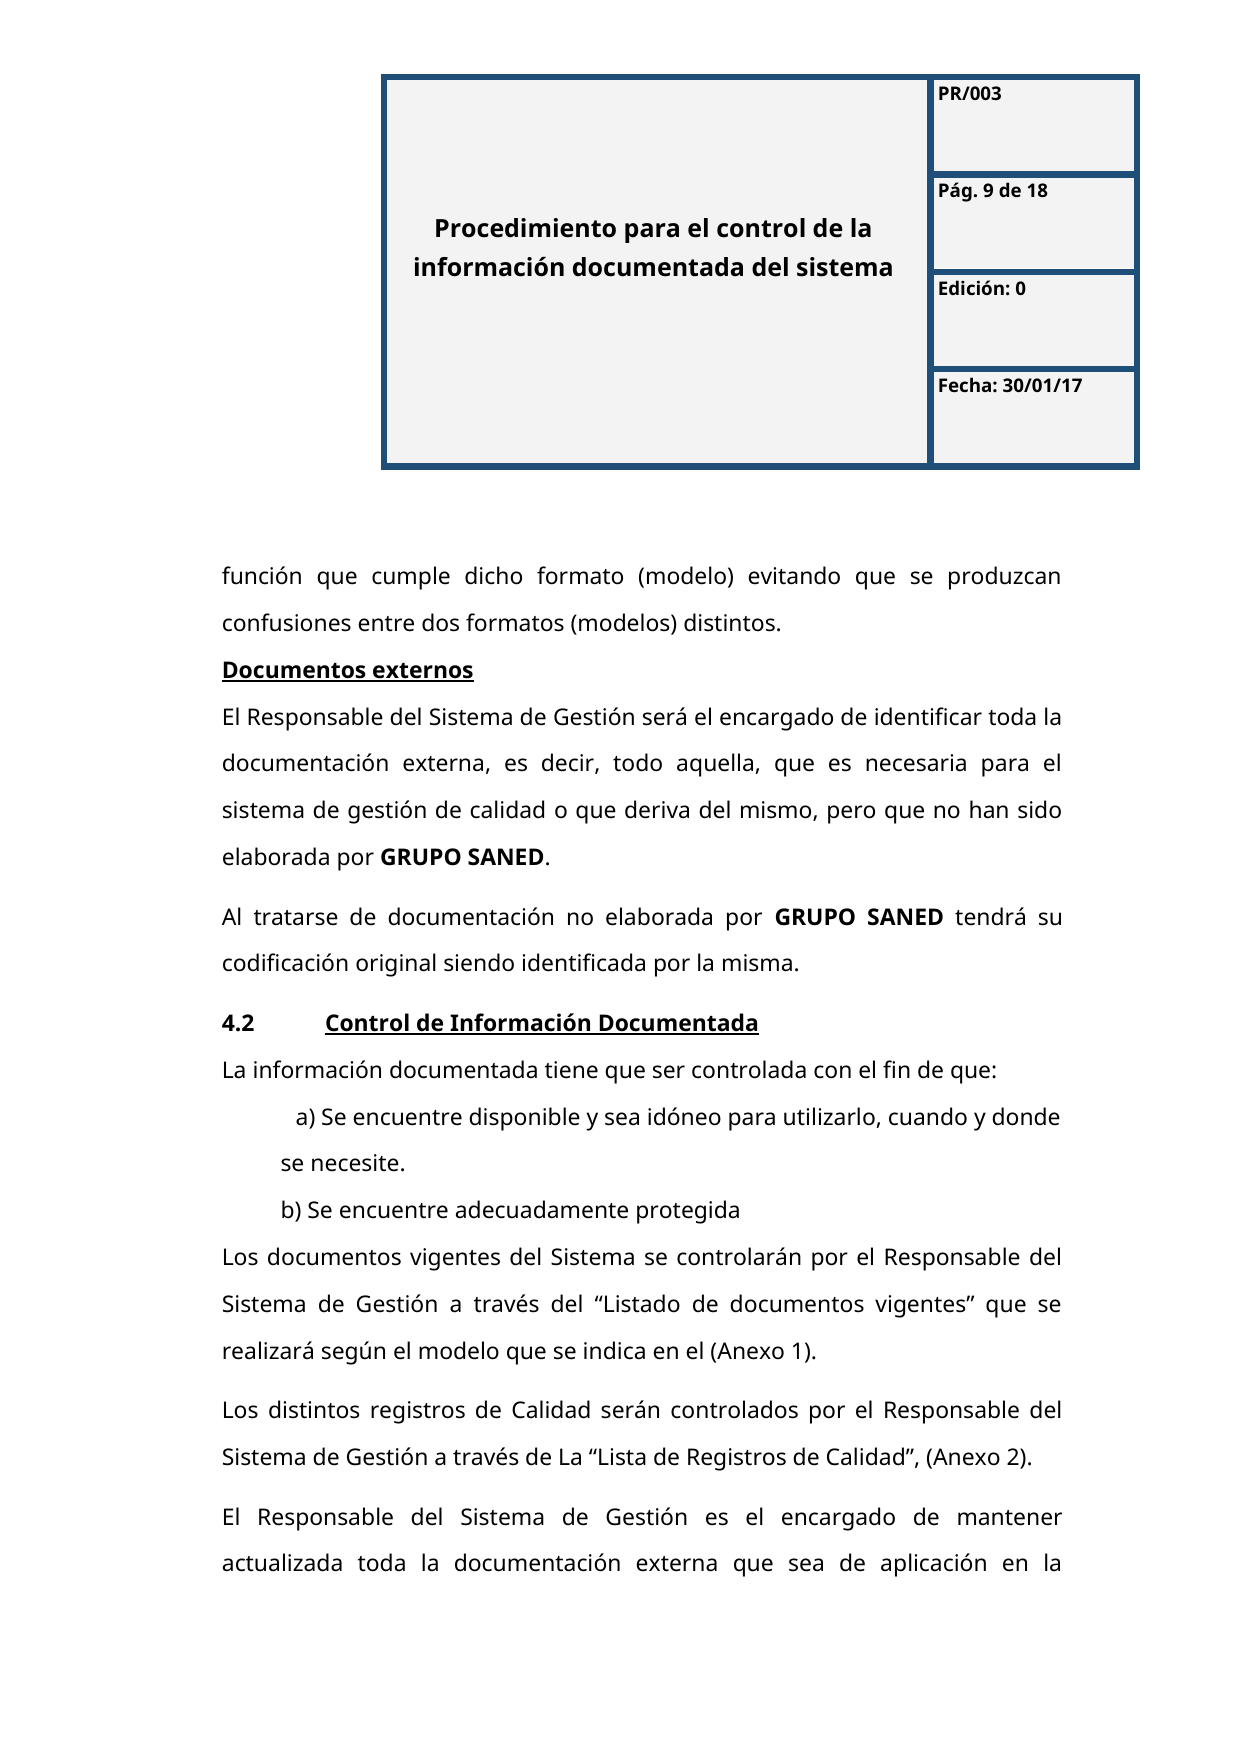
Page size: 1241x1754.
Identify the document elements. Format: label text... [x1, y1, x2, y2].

text Los formatos (modelos) utilizados en el Sistema de Gestión de Calidad de GRUPO SANED serán identificados mediante su denominación/título. La denominación del formato se asignará de forma que haga alusión a la función que cumple dicho formato (modelo) evitando que se produzcan confusiones entre dos formatos (modelos) distintos. [222, 560, 1063, 638]
text Los documentos vigentes del Sistema se controlarán por el Responsable del Sistema de Gestión a través del “Listado de documentos vigentes” que se realizará según el modelo que se indica en el (Anexo 1). [222, 1241, 1063, 1366]
text El Responsable del Sistema de Gestión es el encargado de mantener actualizada toda la documentación externa que sea de aplicación en la empresa y de listar toda la documentación externa aplicable mediante el Listado de Documentos Vigentes del Sistema (Anexo 1). [222, 1500, 1063, 1578]
text Documentos externos [177, 653, 1063, 685]
text Los distintos registros de Calidad serán controlados por el Responsable del Sistema de Gestión a través de La “Lista de Registros de Calidad”, (Anexo 2). [222, 1394, 1063, 1472]
text b) Se encuentre adecuadamente protegida [280, 1194, 1063, 1225]
text El Responsable del Sistema de Gestión será el encargado de identificar toda la documentación externa, es decir, todo aquella, que es necesaria para el sistema de gestión de calidad o que deriva del mismo, pero que no han sido elaborada por GRUPO SANED. [222, 700, 1063, 872]
text a) Se encuentre disponible y sea idóneo para utilizarlo, cuando y donde se necesite. [280, 1100, 1063, 1178]
text La información documentada tiene que ser controlada con el fin de que: [207, 1053, 1063, 1085]
text Al tratarse de documentación no elaborada por GRUPO SANED tendrá su codificación original siendo identificada por la misma. [222, 900, 1063, 978]
subtitle Control de Información Documentada [222, 1007, 1063, 1038]
